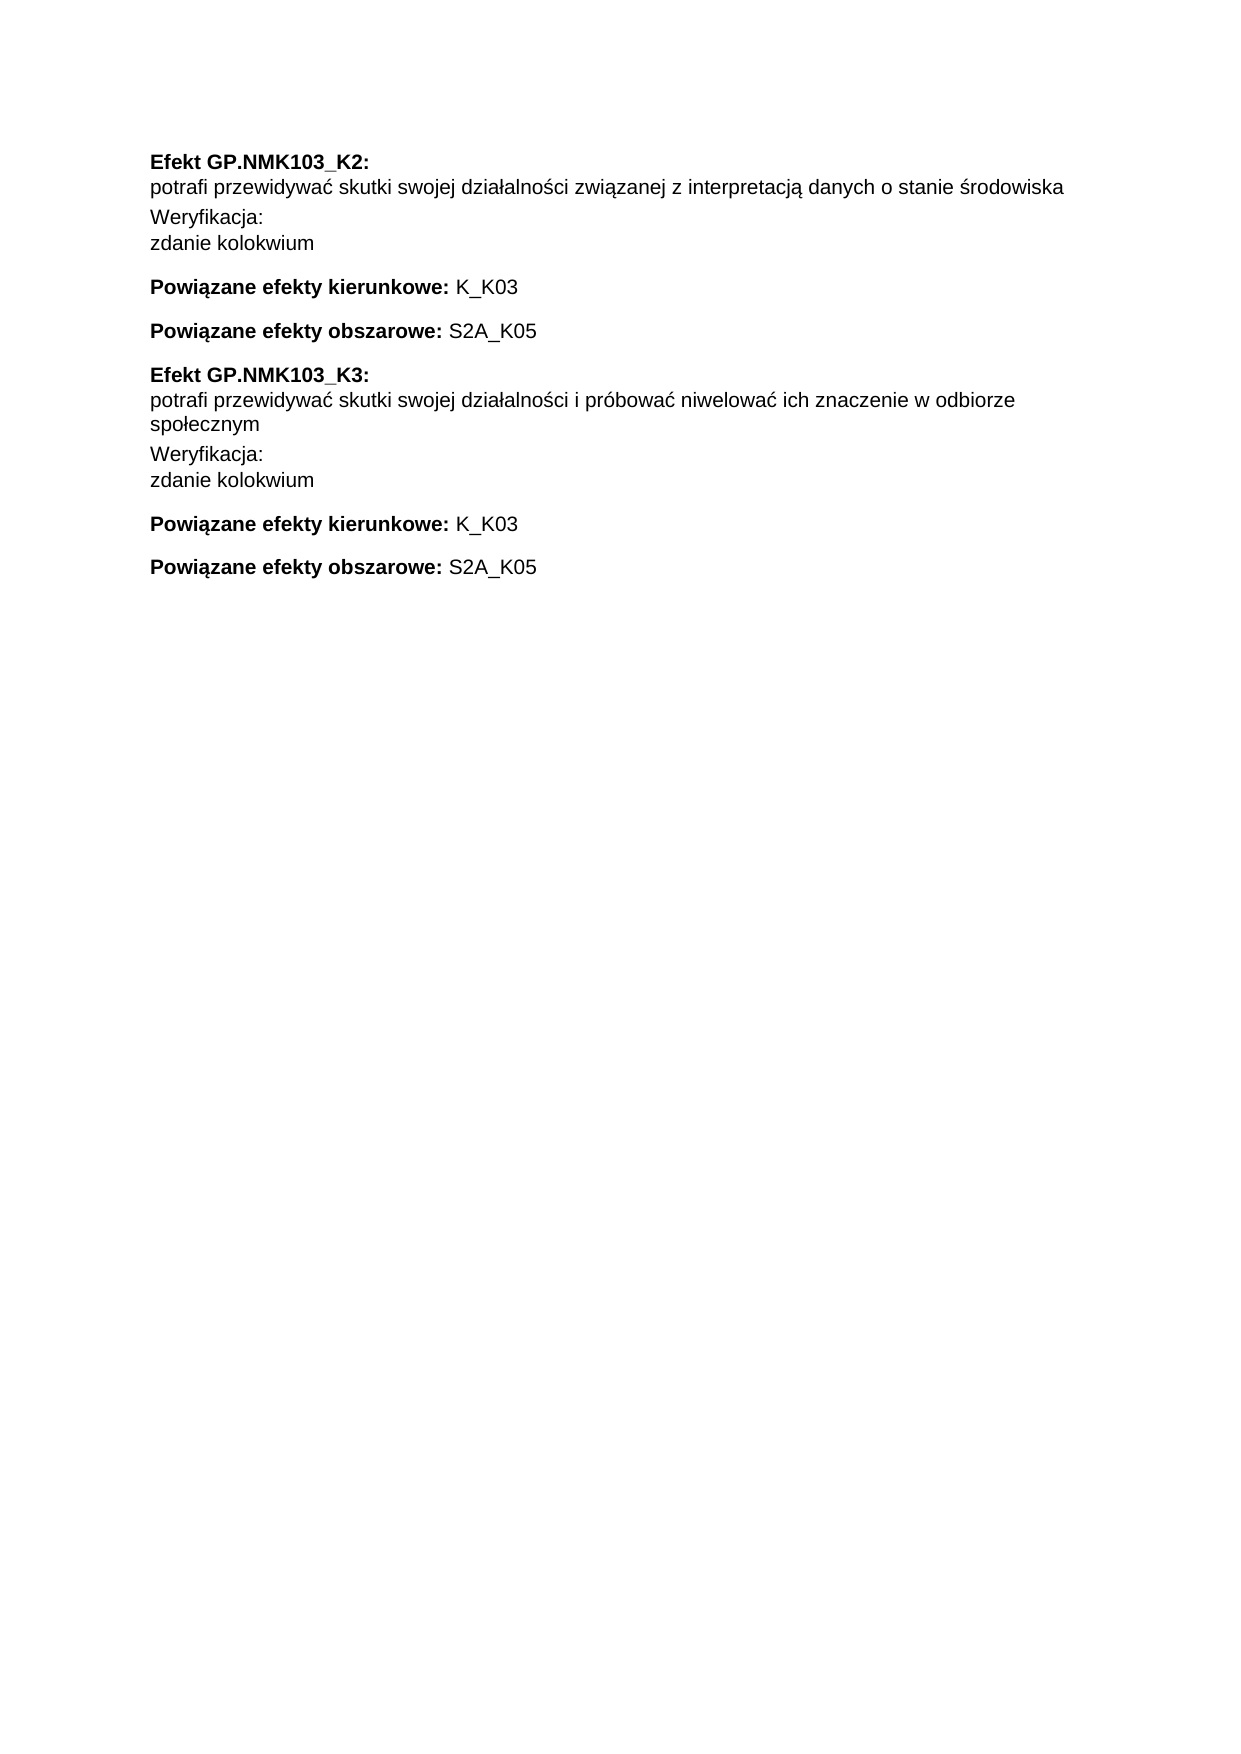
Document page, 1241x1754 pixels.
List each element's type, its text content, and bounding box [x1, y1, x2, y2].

text Efekt GP.NMK103_K2: [150, 150, 1090, 174]
text potrafi przewidywać skutki swojej działalności i próbować niwelować ich znaczenie w odbiorze społecznym [150, 387, 1090, 435]
text zdanie kolokwium [150, 468, 1090, 492]
text zdanie kolokwium [150, 231, 1090, 255]
text Weryfikacja: [150, 442, 1090, 466]
text Powiązane efekty kierunkowe: K_K03 [150, 275, 1090, 299]
text Powiązane efekty kierunkowe: K_K03 [150, 511, 1090, 535]
text potrafi przewidywać skutki swojej działalności związanej z interpretacją danych o stanie środowiska [150, 175, 1090, 199]
text Weryfikacja: [150, 205, 1090, 229]
text Efekt GP.NMK103_K3: [150, 362, 1090, 386]
text Powiązane efekty obszarowe: S2A_K05 [150, 555, 1090, 579]
text Powiązane efekty obszarowe: S2A_K05 [150, 319, 1090, 343]
